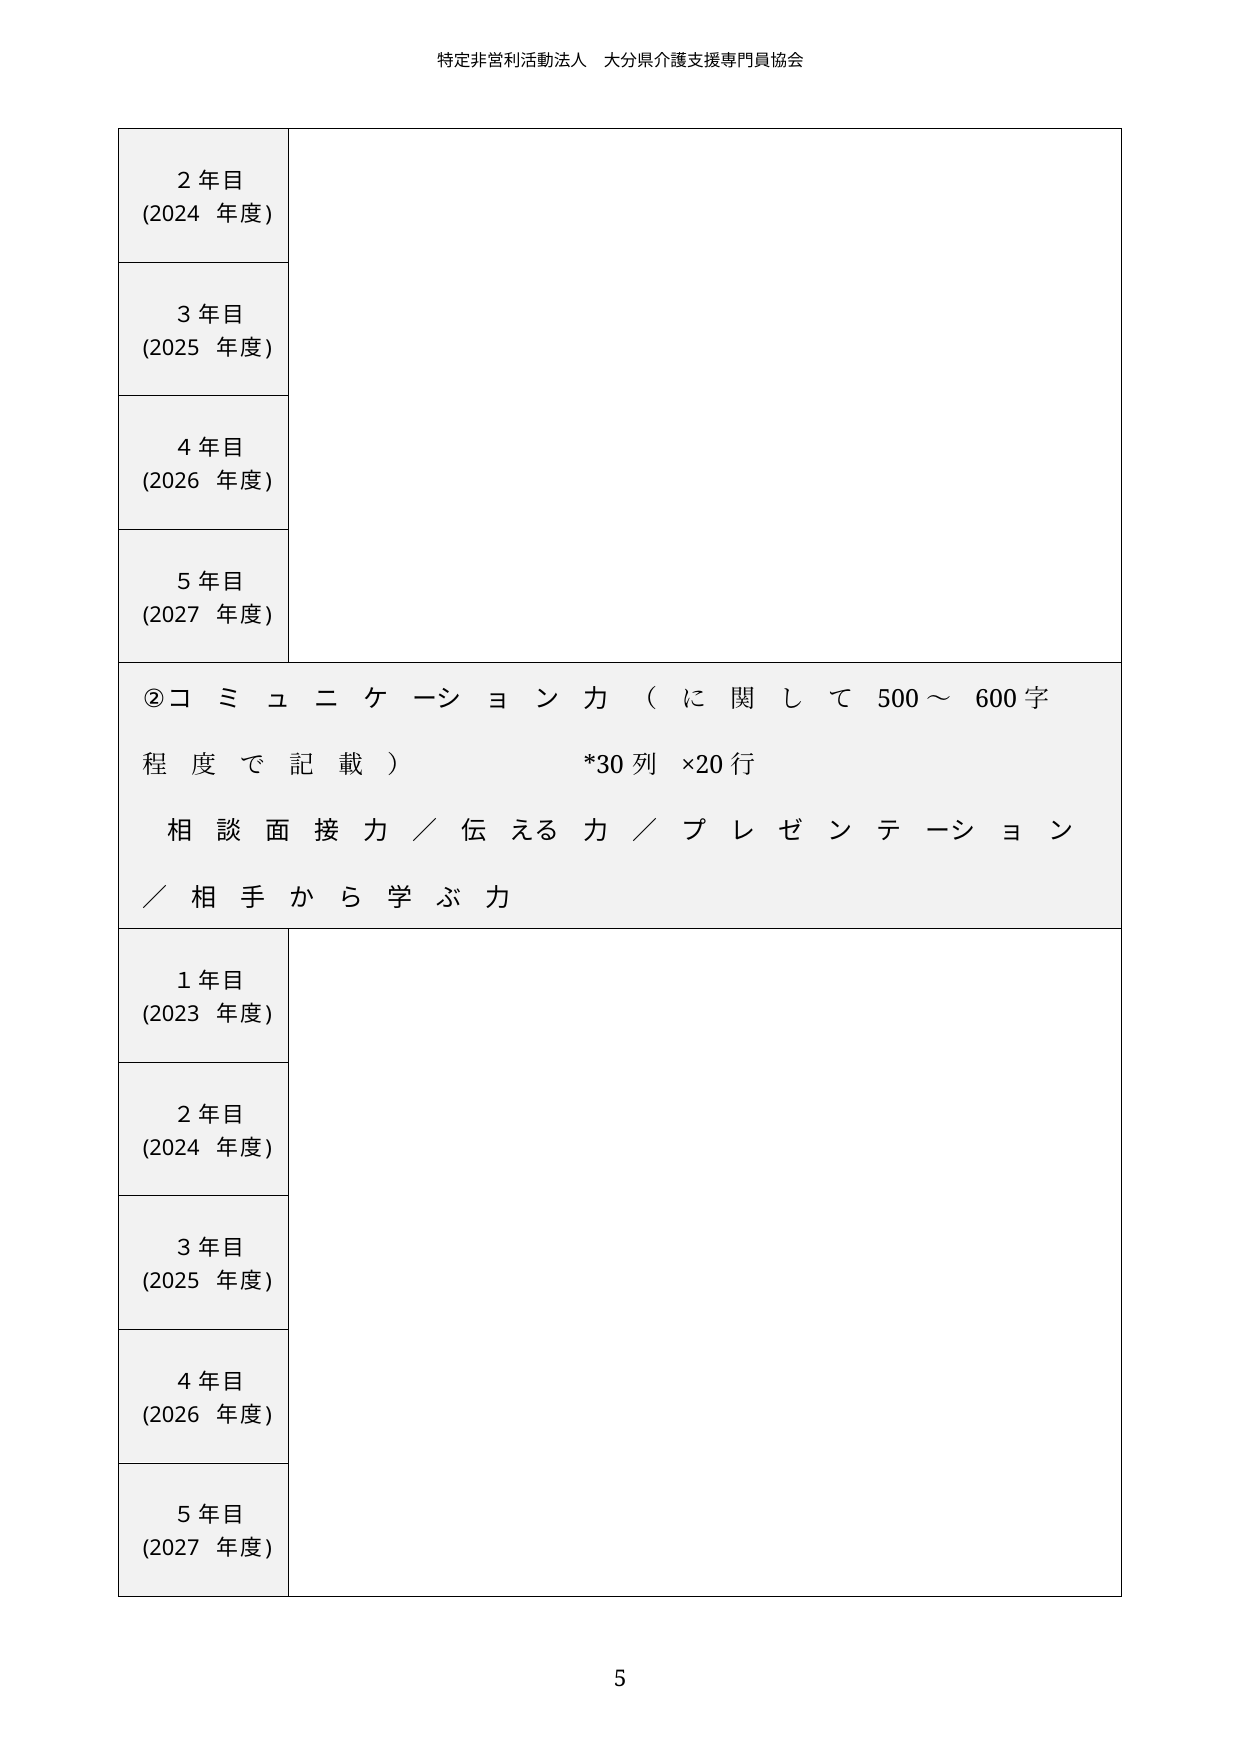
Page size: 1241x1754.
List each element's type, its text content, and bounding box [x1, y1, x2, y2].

table_cell １年目 (2023年度) [119, 929, 288, 1062]
table_cell ５年目 (2027年度) [119, 530, 288, 662]
table_cell ３年目 (2025年度) [119, 1196, 288, 1329]
table_cell ②コミュニケーション力（に関して500～600字程度で記載） *30列×20行 相談面接力／伝える力／プレゼンテーション／相手から学ぶ力 [119, 663, 1121, 928]
table_cell ２年目 (2024年度) [119, 129, 288, 262]
table_cell ２年目 (2024年度) [119, 1063, 288, 1195]
table_cell ４年目 (2026年度) [119, 1330, 288, 1462]
table_cell [289, 129, 1121, 662]
table_cell ４年目 (2026年度) [119, 396, 288, 529]
table_cell ３年目 (2025年度) [119, 263, 288, 395]
table_cell ５年目 (2027年度) [119, 1464, 288, 1596]
table_cell [289, 929, 1121, 1596]
